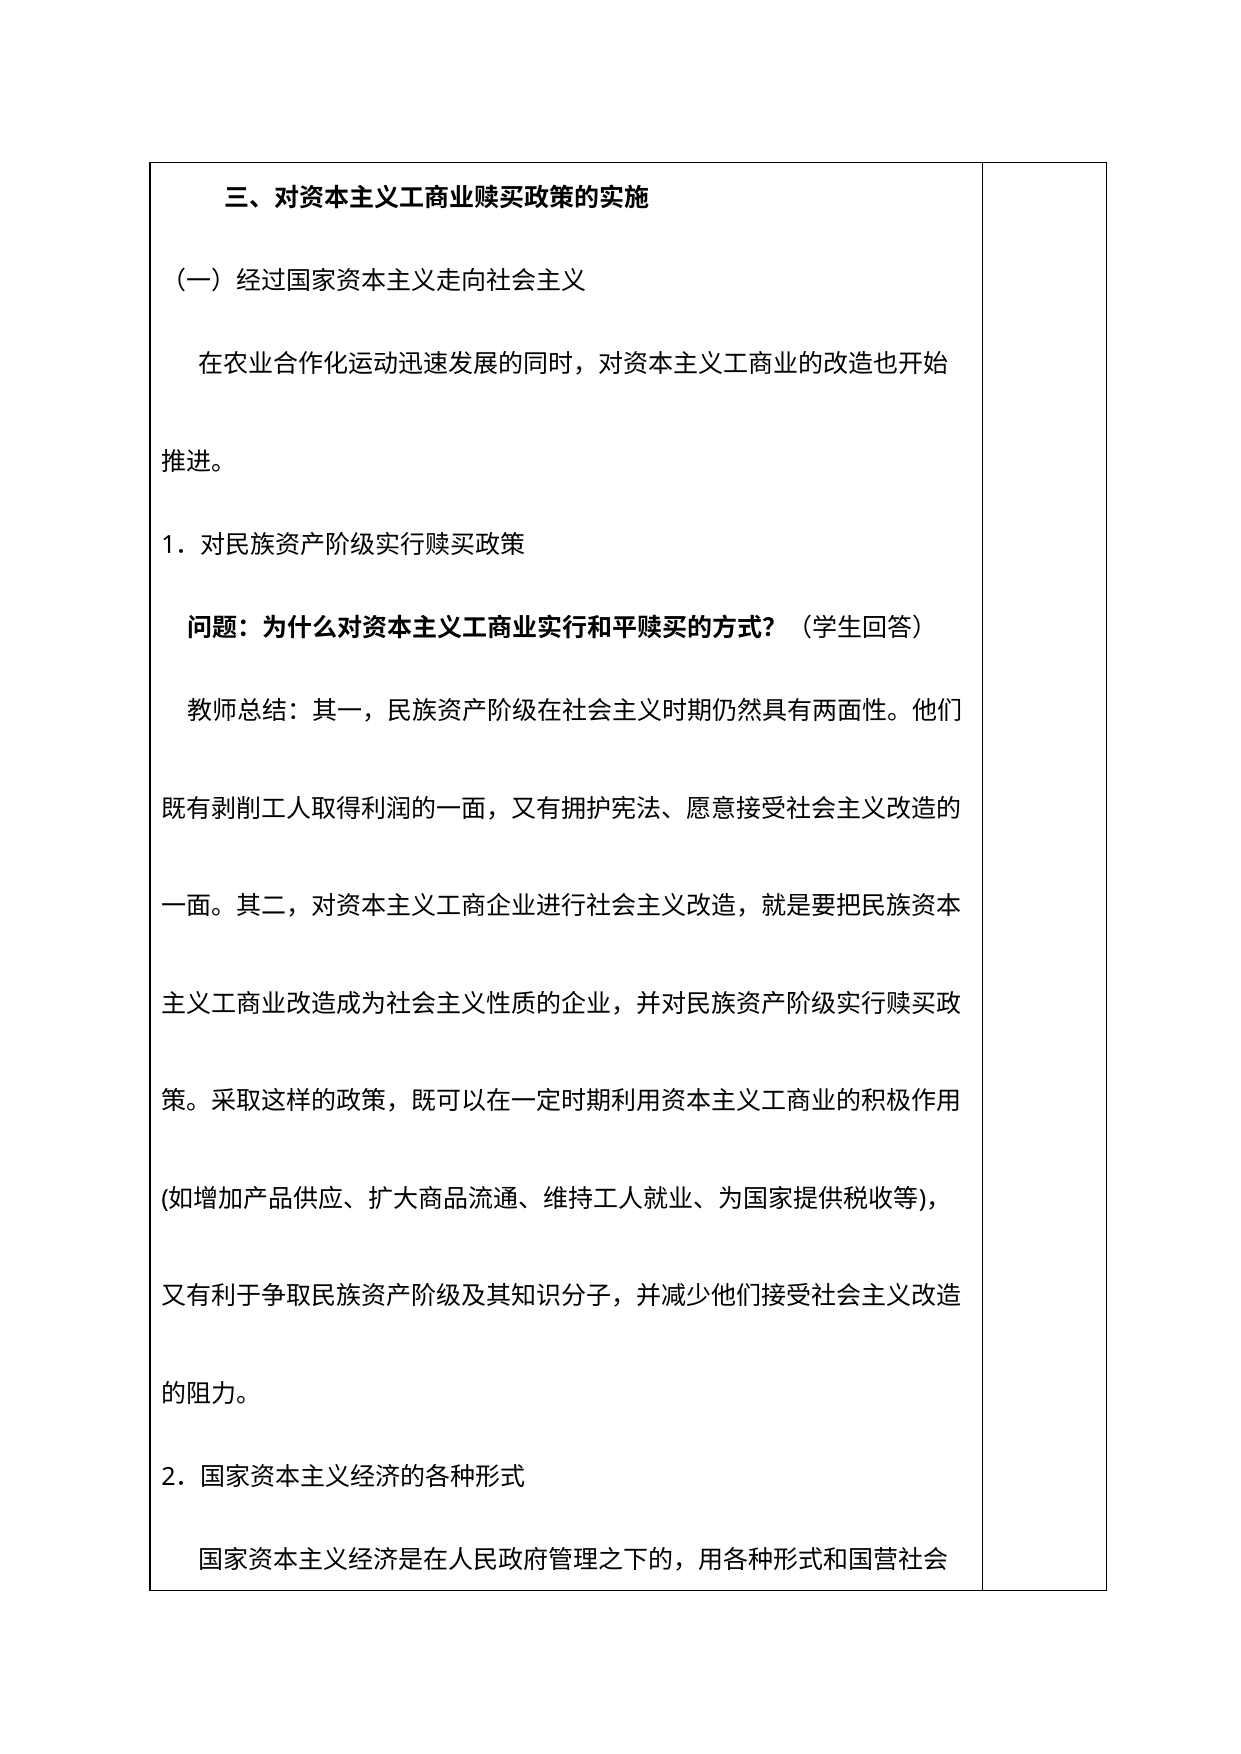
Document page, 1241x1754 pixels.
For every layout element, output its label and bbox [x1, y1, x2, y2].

table_cell [151, 163, 982, 1590]
table_cell [983, 163, 1106, 1590]
